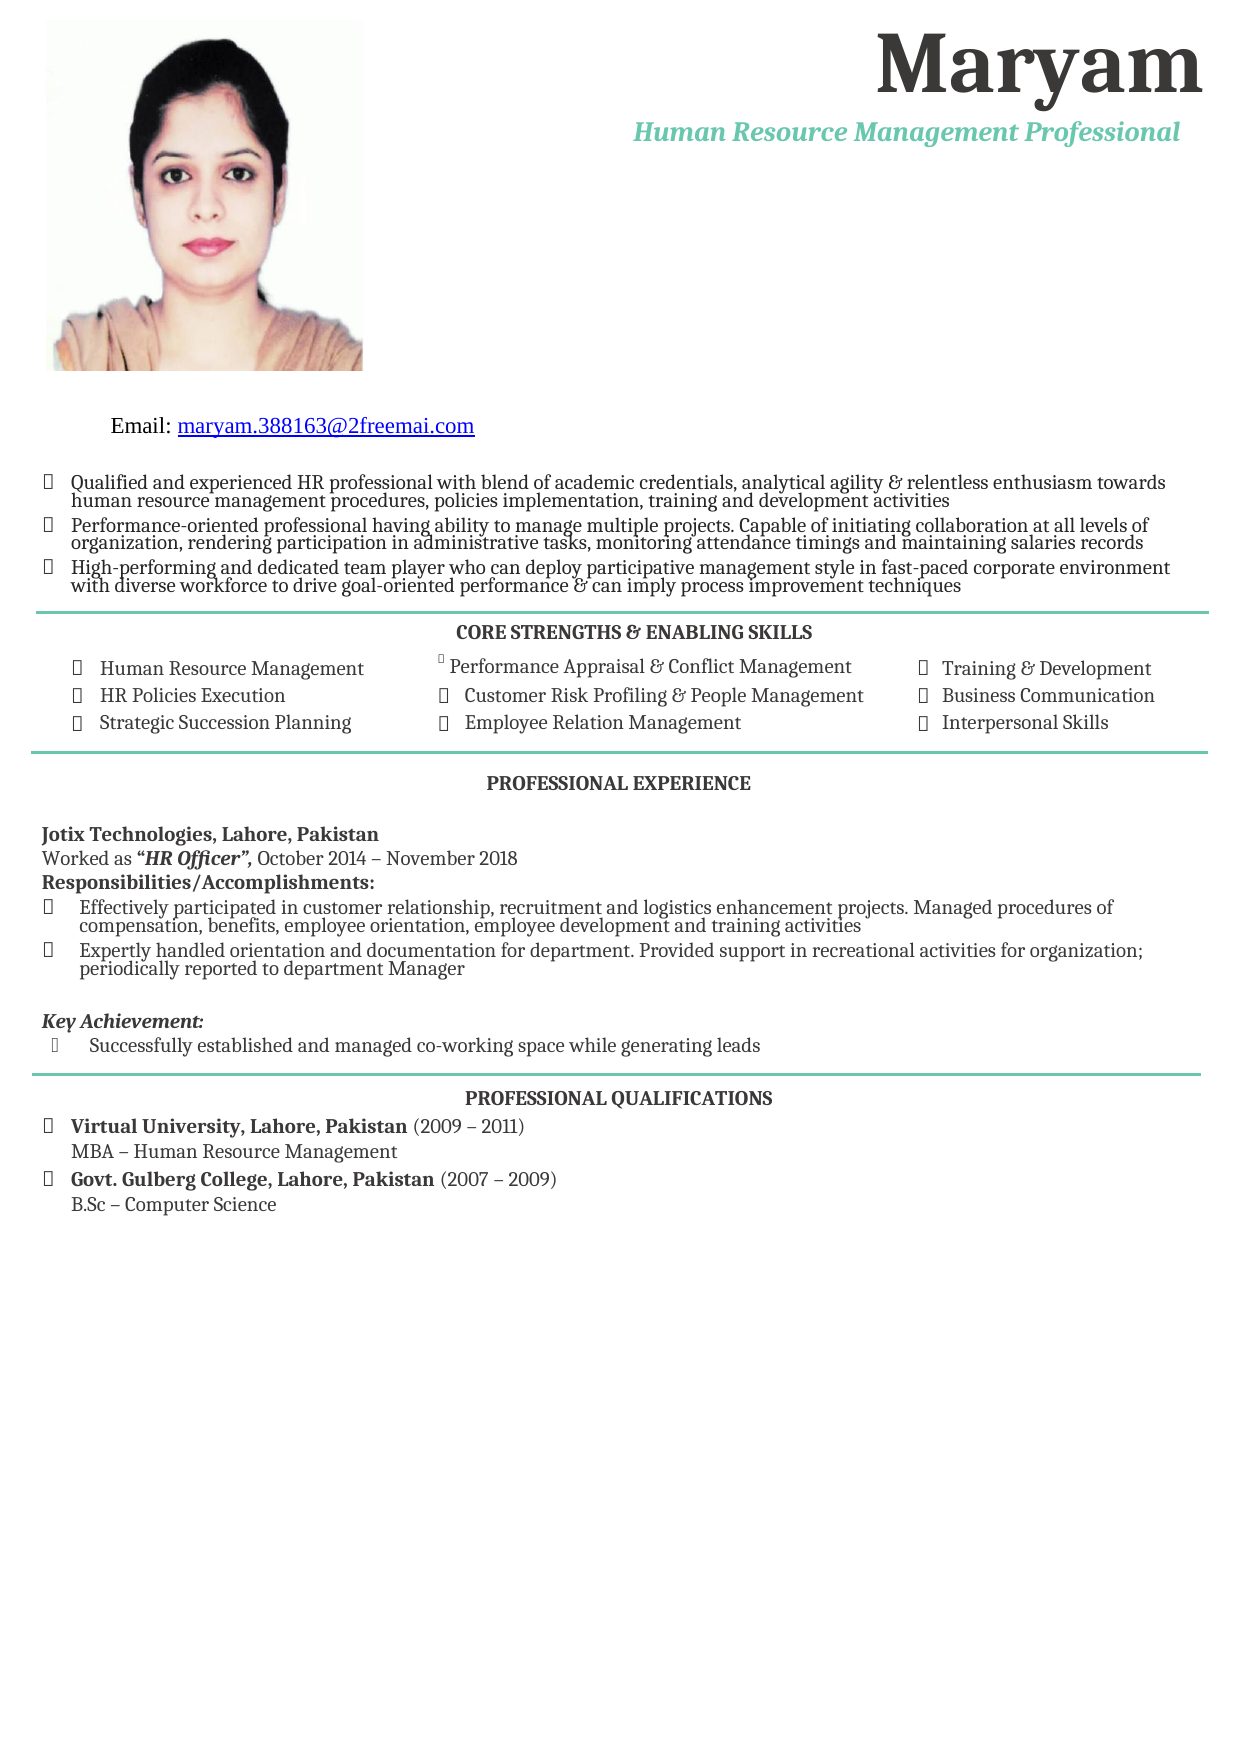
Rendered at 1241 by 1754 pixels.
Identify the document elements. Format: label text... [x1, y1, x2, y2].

table_header  [900, 645, 936, 681]
text MBA – Human Resource Management [71, 1139, 1204, 1163]
table_cell  [404, 681, 458, 707]
table_cell Strategic Succession Planning [92, 708, 404, 734]
text B.Sc – Computer Science [71, 1193, 1204, 1216]
text Human Resource Management Professional [633, 117, 1204, 149]
picture [46, 114, 364, 371]
table_header Human Resource Management [92, 645, 404, 681]
list Qualified and experienced HR professional with blend of academic credentials, analytical agility & relentless enthusiasm towards human resource management procedures, policies implementation, training and development activities [42, 472, 1198, 512]
table_cell Employee Relation Management [458, 708, 900, 734]
list Performance-oriented professional having ability to manage multiple projects. Capable of initiating collaboration at all levels of organization, rendering participation in administrative tasks, monitoring attendance timings and maintaining salaries records [42, 515, 1200, 555]
text Jotix Technologies, Lahore, Pakistan [42, 823, 1204, 847]
list Virtual University, Lahore, Pakistan (2009 – 2011) [42, 1111, 1204, 1139]
table_cell  [71, 681, 92, 707]
table_cell HR Policies Execution [92, 681, 404, 707]
table_header  Performance Appraisal & Conflict Management [404, 645, 900, 681]
table_cell  [71, 708, 92, 734]
table_cell  [900, 681, 936, 707]
text PROFESSIONAL EXPERIENCE [35, 772, 1202, 796]
table_header Training & Development [936, 645, 1167, 681]
text Worked as “HR Officer”, October 2014 – November 2018 [42, 847, 1204, 871]
table_cell  [404, 708, 458, 734]
text CORE STRENGTHS & ENABLING SKILLS [456, 621, 1204, 645]
list Expertly handled orientation and documentation for department. Provided support in recreational activities for organization; periodically reported to department Manager [42, 940, 1185, 980]
list Govt. Gulberg College, Lahore, Pakistan (2007 – 2009) [42, 1164, 1204, 1192]
list Effectively participated in customer relationship, recruitment and logistics enhancement projects. Managed procedures of compensation, benefits, employee orientation, employee development and training activities [42, 897, 1185, 937]
table_cell Interpersonal Skills [936, 708, 1167, 734]
text PROFESSIONAL QUALIFICATIONS [35, 1086, 1202, 1110]
table_header  [71, 645, 92, 681]
list Successfully established and managed co-working space while generating leads [51, 1033, 1204, 1057]
text Key Achievement: [42, 1009, 1204, 1033]
text Responsibilities/Accomplishments: [42, 871, 1204, 895]
list High-performing and dedicated team player who can deploy participative management style in fast-paced corporate environment with diverse workforce to drive goal-oriented performance & can imply process improvement techniques [42, 557, 1200, 597]
text Email: maryam.388163@2freemai.com [35, 412, 1204, 439]
table_cell Customer Risk Profiling & People Management [458, 681, 900, 707]
text Maryam [35, 14, 1204, 114]
table_cell  [900, 708, 936, 734]
table_cell Business Communication [936, 681, 1167, 707]
